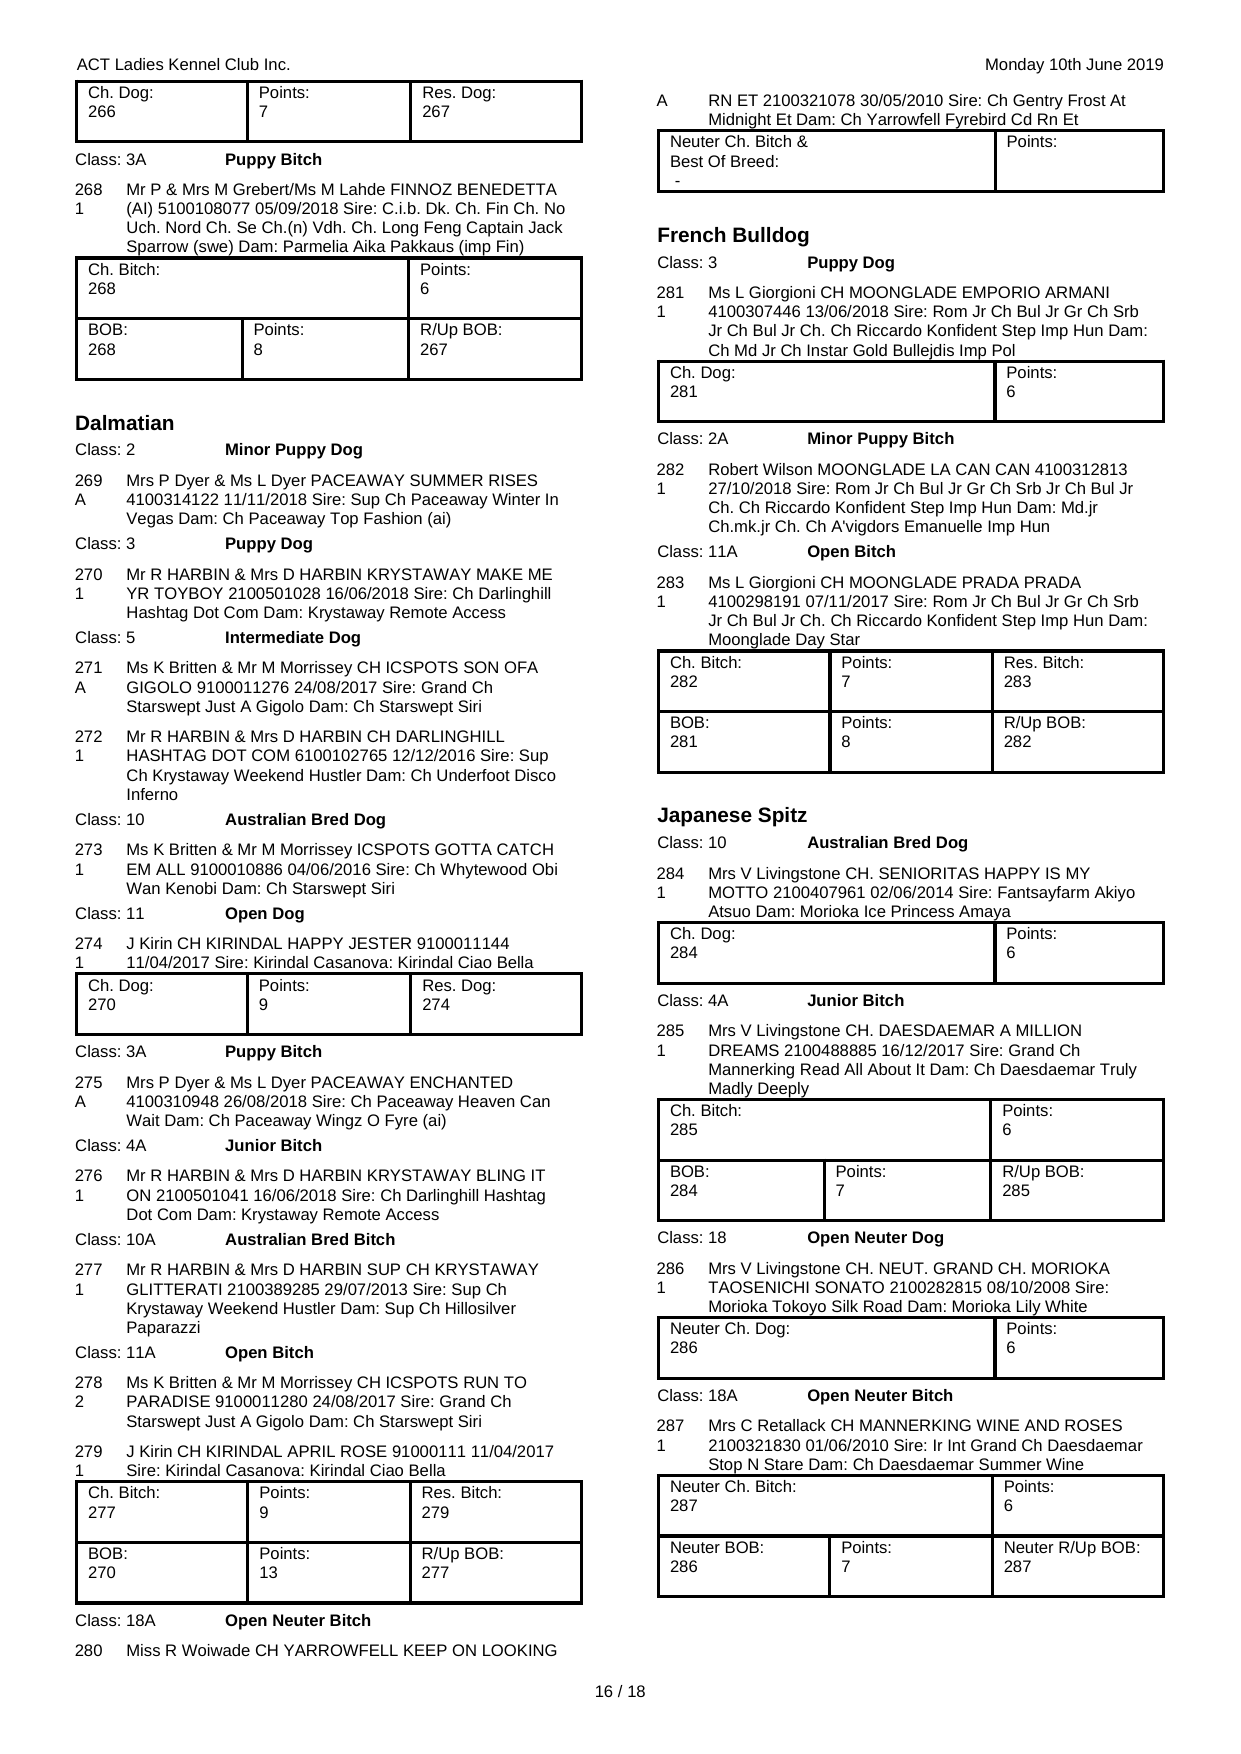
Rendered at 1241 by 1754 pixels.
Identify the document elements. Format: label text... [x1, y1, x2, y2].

table_header Mr R HARBIN & Mrs D HARBIN KRYSTAWAY BLING IT ON 2100501041 16/06/2018 Sire: Ch Darlinghill Hashtag Dot Com Dam: Krystaway Remote Access [126, 1155, 583, 1224]
table_header Points: 6 [410, 260, 580, 317]
table_cell BOB: 284 [660, 1162, 823, 1219]
table_header 276 1 [75, 1155, 126, 1224]
subtitle Japanese Spitz [657, 803, 1165, 827]
table_header Points: 6 [992, 1101, 1162, 1158]
table_header Points: 9 [249, 1483, 409, 1541]
subtitle Class: 18A Open Neuter Bitch [657, 1386, 1165, 1405]
table_cell BOB: 281 [660, 713, 828, 771]
table_header Mrs P Dyer & Ms L Dyer PACEAWAY SUMMER RISES 4100314122 11/11/2018 Sire: Sup Ch Paceaway Winter In Vegas Dam: Ch Paceaway Top Fashion (ai) [126, 459, 583, 528]
table_cell Mr R HARBIN & Mrs D HARBIN CH DARLINGHILL HASHTAG DOT COM 6100102765 12/12/2016 Sire: Sup Ch Krystaway Weekend Hustler Dam: Ch Underfoot Disco Inferno [126, 716, 583, 804]
table_header Points: 7 [249, 83, 409, 140]
subtitle Class: 3A Puppy Bitch [75, 149, 583, 168]
table_header Miss R Woiwade CH YARROWFELL KEEP ON LOOKING RN ET 2100321078 30/05/2010 Sire: Ch Gentry Frost At Midnight Et Dam: Ch Yarrowfell Fyrebird Cd Rn Et [708, 80, 1165, 129]
table_cell Points: 8 [244, 320, 407, 378]
table_cell Neuter BOB: 286 [660, 1538, 828, 1595]
table_header Mrs P Dyer & Ms L Dyer PACEAWAY ENCHANTED 4100310948 26/08/2018 Sire: Ch Paceaway Heaven Can Wait Dam: Ch Paceaway Wingz O Fyre (ai) [126, 1061, 583, 1130]
table_header Points: 9 [249, 975, 409, 1033]
table_header Miss R Woiwade CH YARROWFELL KEEP ON LOOKING RN ET 2100321078 30/05/2010 Sire: Ch Gentry Frost At Midnight Et Dam: Ch Yarrowfell Fyrebird Cd Rn Et [126, 1630, 583, 1660]
table_header Ms L Giorgioni CH MOONGLADE EMPORIO ARMANI 4100307446 13/06/2018 Sire: Rom Jr Ch Bul Jr Gr Ch Srb Jr Ch Bul Jr Ch. Ch Riccardo Konfident Step Imp Hun Dam: Ch Md Jr Ch Instar Gold Bullejdis Imp Pol [708, 272, 1165, 359]
subtitle Class: 11 Open Dog [75, 903, 583, 923]
table_cell R/Up BOB: 277 [412, 1544, 580, 1601]
table_header 273 1 [75, 829, 126, 898]
table_header 287 1 [656, 1405, 708, 1474]
table_header Res. Dog: 267 [412, 83, 580, 140]
table_header Ch. Bitch: 285 [660, 1101, 989, 1158]
subtitle French Bulldog [657, 222, 1165, 246]
subtitle Class: 18 Open Neuter Dog [657, 1228, 1165, 1247]
subtitle Class: 10 Australian Bred Dog [657, 833, 1165, 852]
table_cell Points: 8 [832, 713, 991, 771]
table_header Mrs V Livingstone CH. SENIORITAS HAPPY IS MY MOTTO 2100407961 02/06/2014 Sire: Fantsayfarm Akiyo Atsuo Dam: Morioka Ice Princess Amaya [708, 852, 1165, 921]
table_cell BOB: 268 [78, 320, 241, 378]
table_header 284 1 [656, 852, 708, 921]
table_header Points: 6 [994, 1477, 1162, 1534]
subtitle Class: 3 Puppy Dog [75, 534, 583, 553]
table_header 271 A [75, 647, 126, 716]
subtitle Class: 10A Australian Bred Bitch [75, 1230, 583, 1249]
table_cell J Kirin CH KIRINDAL APRIL ROSE 91000111 11/04/2017 Sire: Kirindal Casanova: Kirindal Ciao Bella [126, 1431, 583, 1480]
subtitle Class: 2A Minor Puppy Bitch [657, 429, 1165, 448]
table_header Neuter Ch. Dog: 286 [660, 1319, 993, 1377]
table_header Neuter Ch. Bitch & Best Of Breed: - [660, 132, 994, 190]
table_header Mrs C Retallack CH MANNERKING WINE AND ROSES 2100321830 01/06/2010 Sire: Ir Int Grand Ch Daesdaemar Stop N Stare Dam: Ch Daesdaemar Summer Wine [708, 1405, 1165, 1474]
subtitle Class: 10 Australian Bred Dog [75, 810, 583, 829]
table_header Ch. Dog: 266 [78, 83, 246, 140]
table_header 283 1 [656, 561, 708, 649]
table_header 268 1 [75, 169, 126, 256]
table_header Ch. Dog: 284 [660, 924, 993, 982]
subtitle Class: 2 Minor Puppy Dog [75, 440, 583, 459]
table_header 286 1 [656, 1247, 708, 1316]
table_header Points: 6 [997, 1319, 1162, 1377]
table_header Points: 6 [997, 363, 1162, 420]
table_header Robert Wilson MOONGLADE LA CAN CAN 4100312813 27/10/2018 Sire: Rom Jr Ch Bul Jr Gr Ch Srb Jr Ch Bul Jr Ch. Ch Riccardo Konfident Step Imp Hun Dam: Md.jr Ch.mk.jr Ch. Ch A'vigdors Emanuelle Imp Hun [708, 448, 1165, 536]
subtitle Class: 5 Intermediate Dog [75, 628, 583, 647]
subtitle Class: 3 Puppy Dog [657, 252, 1165, 272]
table_header 278 2 [75, 1362, 126, 1431]
table_header Mr R HARBIN & Mrs D HARBIN SUP CH KRYSTAWAY GLITTERATI 2100389285 29/07/2013 Sire: Sup Ch Krystaway Weekend Hustler Dam: Sup Ch Hillosilver Paparazzi [126, 1249, 583, 1337]
table_cell 272 1 [75, 716, 126, 804]
table_header Ms K Britten & Mr M Morrissey CH ICSPOTS SON OFA GIGOLO 9100011276 24/08/2017 Sire: Grand Ch Starswept Just A Gigolo Dam: Ch Starswept Siri [126, 647, 583, 716]
table_header Mr R HARBIN & Mrs D HARBIN KRYSTAWAY MAKE ME YR TOYBOY 2100501028 16/06/2018 Sire: Ch Darlinghill Hashtag Dot Com Dam: Krystaway Remote Access [126, 553, 583, 622]
subtitle Class: 18A Open Neuter Bitch [75, 1611, 583, 1630]
table_header Points: 7 [832, 653, 991, 710]
table_header Mr P & Mrs M Grebert/Ms M Lahde FINNOZ BENEDETTA (AI) 5100108077 05/09/2018 Sire: C.i.b. Dk. Ch. Fin Ch. No Uch. Nord Ch. Se Ch.(n) Vdh. Ch. Long Feng Captain Jack Sparrow (swe) Dam: Parmelia Aika Pakkaus (imp Fin) [126, 169, 583, 256]
table_cell Points: 7 [826, 1162, 989, 1219]
table_header Ch. Bitch: 282 [660, 653, 828, 710]
table_cell Points: 7 [831, 1538, 991, 1595]
table_header 281 1 [656, 272, 708, 359]
table_cell 279 1 [75, 1431, 126, 1480]
table_header Ms K Britten & Mr M Morrissey ICSPOTS GOTTA CATCH EM ALL 9100010886 04/06/2016 Sire: Ch Whytewood Obi Wan Kenobi Dam: Ch Starswept Siri [126, 829, 583, 898]
subtitle Class: 4A Junior Bitch [657, 991, 1165, 1010]
table_cell Neuter R/Up BOB: 287 [994, 1538, 1162, 1595]
table_header 280 A [75, 1630, 126, 1660]
table_header Ms L Giorgioni CH MOONGLADE PRADA PRADA 4100298191 07/11/2017 Sire: Rom Jr Ch Bul Jr Gr Ch Srb Jr Ch Bul Jr Ch. Ch Riccardo Konfident Step Imp Hun Dam: Moonglade Day Star [708, 561, 1165, 649]
table_header 275 A [75, 1061, 126, 1130]
table_header Points: 6 [997, 924, 1162, 982]
table_header Res. Bitch: 283 [994, 653, 1162, 710]
table_header 277 1 [75, 1249, 126, 1337]
table_header Ch. Bitch: 277 [78, 1483, 246, 1541]
table_header Ch. Bitch: 268 [78, 260, 407, 317]
table_cell BOB: 270 [78, 1544, 246, 1601]
table_cell R/Up BOB: 267 [410, 320, 580, 378]
subtitle Dalmatian [75, 410, 583, 434]
table_header 280 A [656, 80, 708, 129]
table_header Ch. Dog: 270 [78, 975, 246, 1033]
table_header Res. Bitch: 279 [412, 1483, 580, 1541]
subtitle Class: 3A Puppy Bitch [75, 1042, 583, 1061]
subtitle Class: 4A Junior Bitch [75, 1136, 583, 1155]
table_header Points: [997, 132, 1162, 190]
table_header Res. Dog: 274 [412, 975, 580, 1033]
table_header 285 1 [656, 1010, 708, 1098]
table_cell R/Up BOB: 282 [994, 713, 1162, 771]
table_header 282 1 [656, 448, 708, 536]
table_header J Kirin CH KIRINDAL HAPPY JESTER 9100011144 11/04/2017 Sire: Kirindal Casanova: Kirindal Ciao Bella [126, 923, 583, 972]
table_cell R/Up BOB: 285 [992, 1162, 1162, 1219]
subtitle Class: 11A Open Bitch [657, 542, 1165, 561]
table_header 274 1 [75, 923, 126, 972]
table_header 269 A [75, 459, 126, 528]
table_header Ch. Dog: 281 [660, 363, 993, 420]
table_header Mrs V Livingstone CH. NEUT. GRAND CH. MORIOKA TAOSENICHI SONATO 2100282815 08/10/2008 Sire: Morioka Tokoyo Silk Road Dam: Morioka Lily White [708, 1247, 1165, 1316]
table_header Neuter Ch. Bitch: 287 [660, 1477, 991, 1534]
subtitle Class: 11A Open Bitch [75, 1343, 583, 1362]
table_header Ms K Britten & Mr M Morrissey CH ICSPOTS RUN TO PARADISE 9100011280 24/08/2017 Sire: Grand Ch Starswept Just A Gigolo Dam: Ch Starswept Siri [126, 1362, 583, 1431]
table_header Mrs V Livingstone CH. DAESDAEMAR A MILLION DREAMS 2100488885 16/12/2017 Sire: Grand Ch Mannerking Read All About It Dam: Ch Daesdaemar Truly Madly Deeply [708, 1010, 1165, 1098]
table_cell Points: 13 [249, 1544, 409, 1601]
table_header 270 1 [75, 553, 126, 622]
